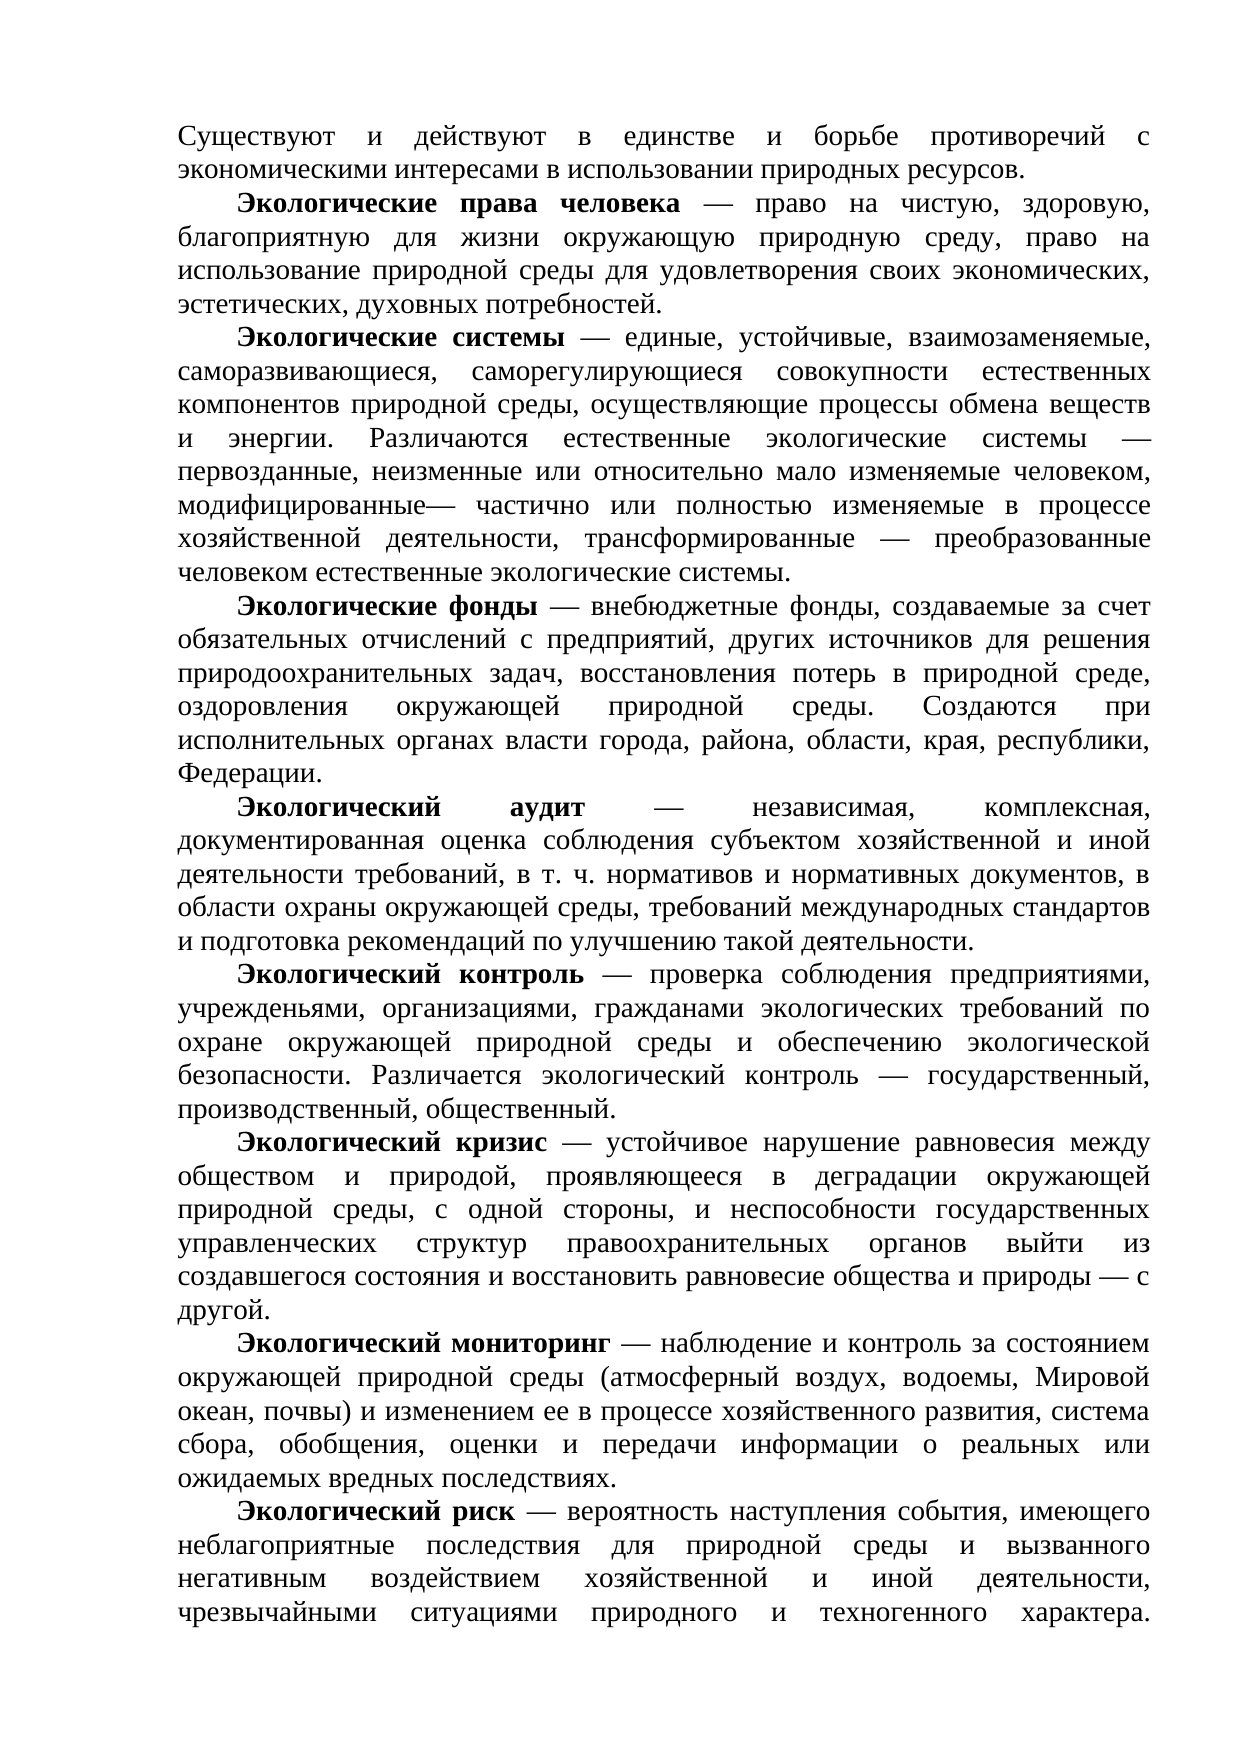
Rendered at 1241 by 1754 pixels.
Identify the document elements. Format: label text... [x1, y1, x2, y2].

text Экологические системы — единые, устойчивые, взаимозаменяемые, саморазвивающиеся, саморегулирующиеся совокупности естественных компонентов природной среды, осуществляющие процессы обмена веществ и энергии. Различаются естественные экологические системы — первозданные, неизменные или относительно мало изменяемые человеком, модифицированные— частично или полностью изменяемые в процессе хозяйственной деятельности, трансформированные — преобразованные человеком естественные экологические системы. [177, 319, 1152, 588]
text Экологические права человека — право на чистую, здоровую, благоприятную для жизни окружающую природную среду, право на использование природной среды для удовлетворения своих экономических, эстетических, духовных потребностей. [177, 185, 1151, 319]
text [177, 1493, 1151, 1627]
text Экологические фонды — внебюджетные фонды, создаваемые за счет обязательных отчислений с предприятий, других источников для решения природоохранительных задач, восстановления потерь в природной среде, оздоровления окружающей природной среды. Создаются при исполнительных органах власти города, района, области, края, республики, Федерации. [177, 588, 1151, 789]
text Экологический контроль — проверка соблюдения предприятиями, учрежденьями, организациями, гражданами экологических требований по охране окружающей природной среды и обеспечению экологической безопасности. Различается экологический контроль — государственный, производственный, общественный. [177, 957, 1151, 1124]
text Экологический аудит — независимая, комплексная, документированная оценка соблюдения субъектом хозяйственной и иной деятельности требований, в т. ч. нормативов и нормативных документов, в области охраны окружающей среды, требований международных стандартов и подготовка рекомендаций по улучшению такой деятельности. [177, 789, 1151, 957]
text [177, 118, 1151, 185]
text Экологический кризис — устойчивое нарушение равновесия между обществом и природой, проявляющееся в деградации окружающей природной среды, с одной стороны, и неспособности государственных управленческих структур правоохранительных органов выйти из создавшегося состояния и восстановить равновесие общества и природы — с другой. [177, 1124, 1151, 1326]
text Экологический мониторинг — наблюдение и контроль за состоянием окружающей природной среды (атмосферный воздух, водоемы, Мировой океан, почвы) и изменением ее в процессе хозяйственного развития, система сбора, обобщения, оценки и передачи информации о реальных или ожидаемых вредных последствиях. [177, 1326, 1151, 1493]
